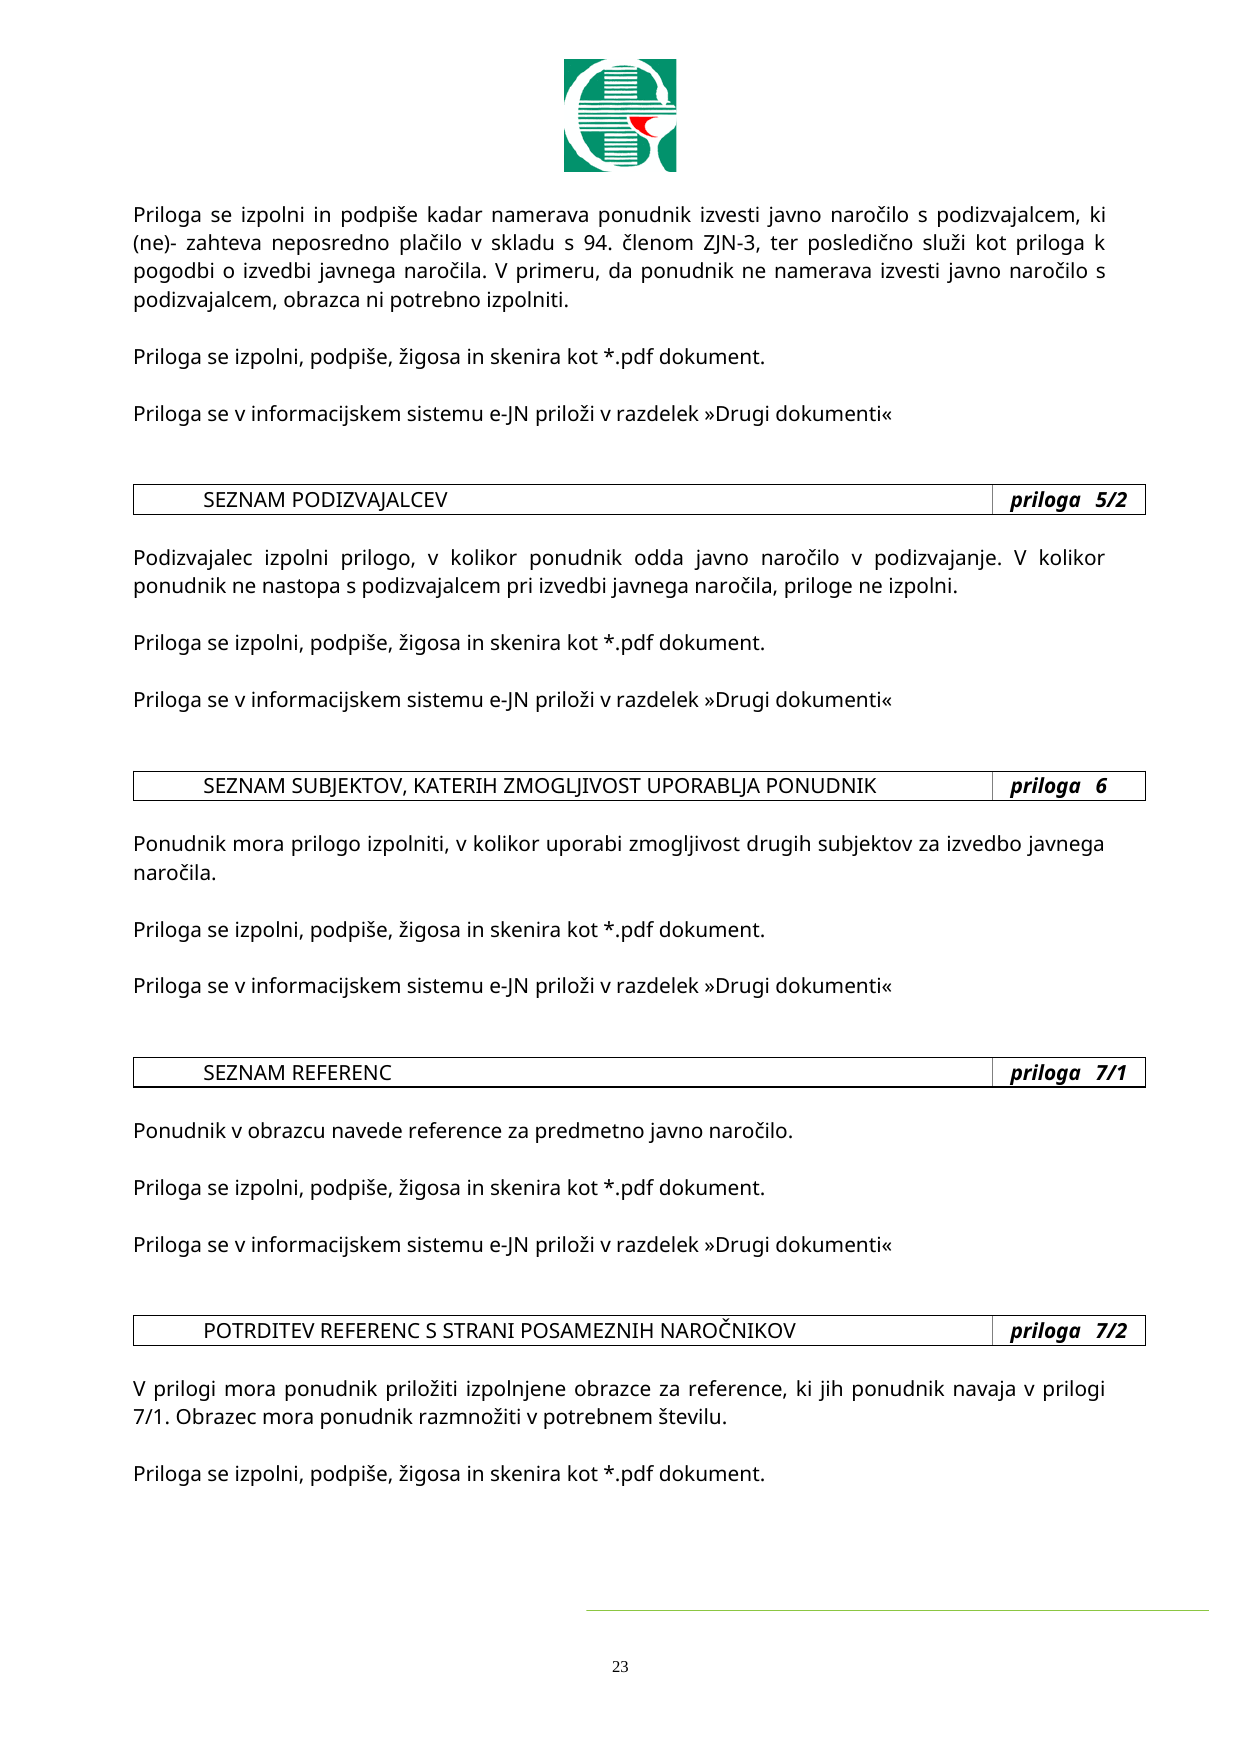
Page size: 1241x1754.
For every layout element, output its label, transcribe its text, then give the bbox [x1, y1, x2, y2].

picture [564, 59, 677, 172]
table_header 6 [1088, 772, 1145, 800]
table_header SEZNAM PODIZVAJALCEV [196, 485, 992, 513]
text Priloga se v informacijskem sistemu e-JN priloži v razdelek »Drugi dokumenti« [133, 399, 1107, 427]
text Podizvajalec izpolni prilogo, v kolikor ponudnik odda javno naročilo v podizvajanje. V kolikor ponudnik ne nastopa s podizvajalcem pri izvedbi javnega naročila, priloge ne izpolni. [133, 543, 1107, 600]
table_header SEZNAM SUBJEKTOV, KATERIH ZMOGLJIVOST UPORABLJA PONUDNIK [196, 772, 992, 800]
table_header SEZNAM REFERENC [196, 1058, 992, 1086]
text V prilogi mora ponudnik priložiti izpolnjene obrazce za reference, ki jih ponudnik navaja v prilogi 7/1. Obrazec mora ponudnik razmnožiti v potrebnem številu. [133, 1374, 1107, 1431]
table_header [134, 772, 196, 800]
table_header POTRDITEV REFERENC S STRANI POSAMEZNIH NAROČNIKOV [196, 1316, 992, 1344]
table_header priloga [993, 1058, 1088, 1086]
table_header priloga [993, 485, 1088, 513]
table_header 5/2 [1088, 485, 1145, 513]
text Ponudnik mora prilogo izpolniti, v kolikor uporabi zmogljivost drugih subjektov za izvedbo javnega naročila. [133, 829, 1107, 886]
text Priloga se v informacijskem sistemu e-JN priloži v razdelek »Drugi dokumenti« [133, 972, 1107, 1000]
table_header [134, 1316, 196, 1344]
text Priloga se izpolni, podpiše, žigosa in skenira kot *.pdf dokument. [133, 1173, 1107, 1201]
table_header priloga [993, 772, 1088, 800]
text Priloga se izpolni, podpiše, žigosa in skenira kot *.pdf dokument. [133, 1459, 1107, 1488]
table_header 7/2 [1088, 1316, 1145, 1344]
table_header priloga [993, 1316, 1088, 1344]
table_header 7/1 [1088, 1058, 1145, 1086]
text Priloga se izpolni, podpiše, žigosa in skenira kot *.pdf dokument. [133, 628, 1107, 657]
text Priloga se izpolni, podpiše, žigosa in skenira kot *.pdf dokument. [133, 342, 1107, 370]
table_header [134, 1058, 196, 1086]
text Priloga se izpolni in podpiše kadar namerava ponudnik izvesti javno naročilo s podizvajalcem, ki (ne)- zahteva neposredno plačilo v skladu s 94. členom ZJN-3, ter posledično služi kot priloga k pogodbi o izvedbi javnega naročila. V primeru, da ponudnik ne namerava izvesti javno naročilo s podizvajalcem, obrazca ni potrebno izpolniti. [133, 200, 1107, 313]
table_header [134, 485, 196, 513]
text Priloga se v informacijskem sistemu e-JN priloži v razdelek »Drugi dokumenti« [133, 685, 1107, 714]
text Ponudnik v obrazcu navede reference za predmetno javno naročilo. [133, 1116, 1107, 1144]
text Priloga se v informacijskem sistemu e-JN priloži v razdelek »Drugi dokumenti« [133, 1230, 1107, 1258]
text Priloga se izpolni, podpiše, žigosa in skenira kot *.pdf dokument. [133, 915, 1107, 943]
